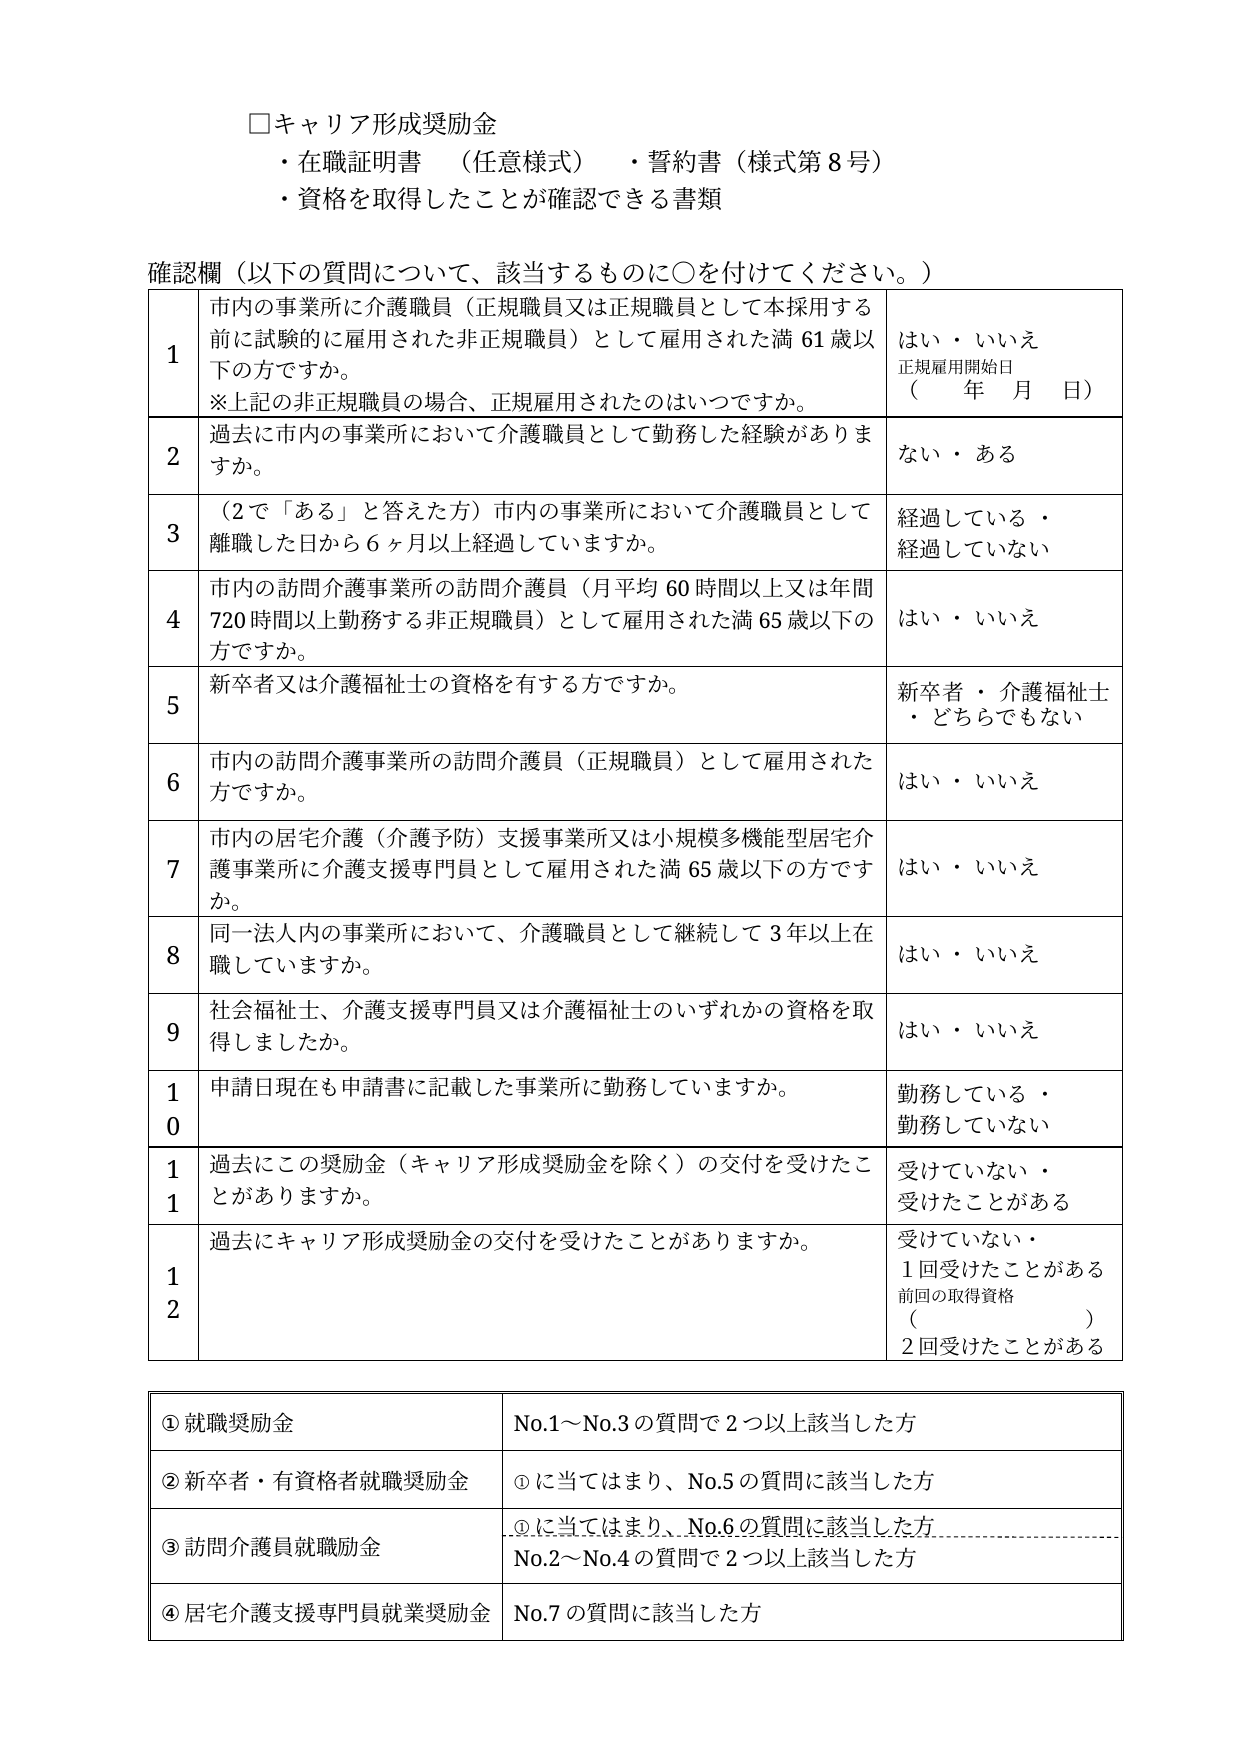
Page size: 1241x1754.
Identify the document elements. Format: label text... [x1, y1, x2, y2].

table_cell 受けていない ・ 受けたことがある [887, 1148, 1122, 1223]
table_cell 勤務している ・ 勤務していない [887, 1071, 1122, 1146]
table_cell 9 [149, 994, 198, 1069]
table_cell 3 [149, 495, 198, 570]
table_cell No.7の質問に該当した方 [503, 1584, 1121, 1640]
table_cell 同一法人内の事業所において、介護職員として継続して3年以上在職していますか。 [199, 917, 886, 992]
table_cell 市内の訪問介護事業所の訪問介護員（月平均60時間以上又は年間720時間以上勤務する非正規職員）として雇用された満65歳以下の方ですか。 [199, 571, 886, 666]
table_cell 経過している ・ 経過していない [887, 495, 1122, 570]
table_cell 受けていない・ １回受けたことがある 前回の取得資格 （ ） ２回受けたことがある [887, 1225, 1122, 1360]
table_cell 5 [149, 667, 198, 743]
table_cell 12 [149, 1225, 198, 1360]
table_header No.1～No.3の質問で2つ以上該当した方 [503, 1394, 1121, 1450]
table_cell ①に当てはまり、No.6の質問に該当した方 No.2～No.4の質問で2つ以上該当した方 [503, 1509, 1121, 1583]
text ・資格を取得したことが確認できる書類 [148, 178, 1137, 216]
table_cell はい ・ いいえ [887, 821, 1122, 916]
table_header はい ・ いいえ 正規雇用開始日 （ 年 月 日） [887, 290, 1122, 416]
table_cell 申請日現在も申請書に記載した事業所に勤務していますか。 [199, 1071, 886, 1146]
table_cell 市内の訪問介護事業所の訪問介護員（正規職員）として雇用された方ですか。 [199, 744, 886, 820]
table_cell ない ・ ある [887, 418, 1122, 493]
table_cell はい ・ いいえ [887, 744, 1122, 820]
table_header ①就職奨励金 [151, 1394, 502, 1450]
table_cell ④居宅介護支援専門員就業奨励金 [151, 1584, 502, 1640]
table_header 1 [149, 290, 198, 416]
table_cell 社会福祉士、介護支援専門員又は介護福祉士のいずれかの資格を取得しましたか。 [199, 994, 886, 1069]
table_cell はい ・ いいえ [887, 917, 1122, 992]
table_cell 10 [149, 1071, 198, 1146]
table_cell 市内の居宅介護（介護予防）支援事業所又は小規模多機能型居宅介護事業所に介護支援専門員として雇用された満65歳以下の方ですか。 [199, 821, 886, 916]
table_cell 6 [149, 744, 198, 820]
table_cell 過去にキャリア形成奨励金の交付を受けたことがありますか。 [199, 1225, 886, 1360]
table_header 市内の事業所に介護職員（正規職員又は正規職員として本採用する前に試験的に雇用された非正規職員）として雇用された満61歳以下の方ですか。 ※上記の非正規職員の場合、正規雇用されたのはいつですか。 [199, 290, 886, 416]
table_cell 過去にこの奨励金（キャリア形成奨励金を除く）の交付を受けたことがありますか。 [199, 1148, 886, 1223]
text □キャリア形成奨励金 [148, 103, 1137, 141]
table_cell 新卒者 ・ 介護福祉士 ・ どちらでもない [887, 667, 1122, 743]
table_cell 11 [149, 1148, 198, 1223]
table_cell 過去に市内の事業所において介護職員として勤務した経験がありますか。 [199, 418, 886, 493]
table_cell 2 [149, 418, 198, 493]
table_cell ③訪問介護員就職励金 [151, 1509, 502, 1583]
table_cell はい ・ いいえ [887, 994, 1122, 1069]
table_cell 4 [149, 571, 198, 666]
table_cell ①に当てはまり、No.5の質問に該当した方 [503, 1451, 1121, 1508]
text 確認欄（以下の質問について、該当するものに○を付けてください。） [148, 253, 1137, 289]
table_cell （2で「ある」と答えた方）市内の事業所において介護職員として離職した日から６ヶ月以上経過していますか。 [199, 495, 886, 570]
text ・在職証明書 （任意様式） ・誓約書（様式第8号） [148, 141, 1137, 178]
table_cell ②新卒者・有資格者就職奨励金 [151, 1451, 502, 1508]
table_cell 7 [149, 821, 198, 916]
table_cell はい ・ いいえ [887, 571, 1122, 666]
table_cell 8 [149, 917, 198, 992]
table_cell 新卒者又は介護福祉士の資格を有する方ですか。 [199, 667, 886, 743]
